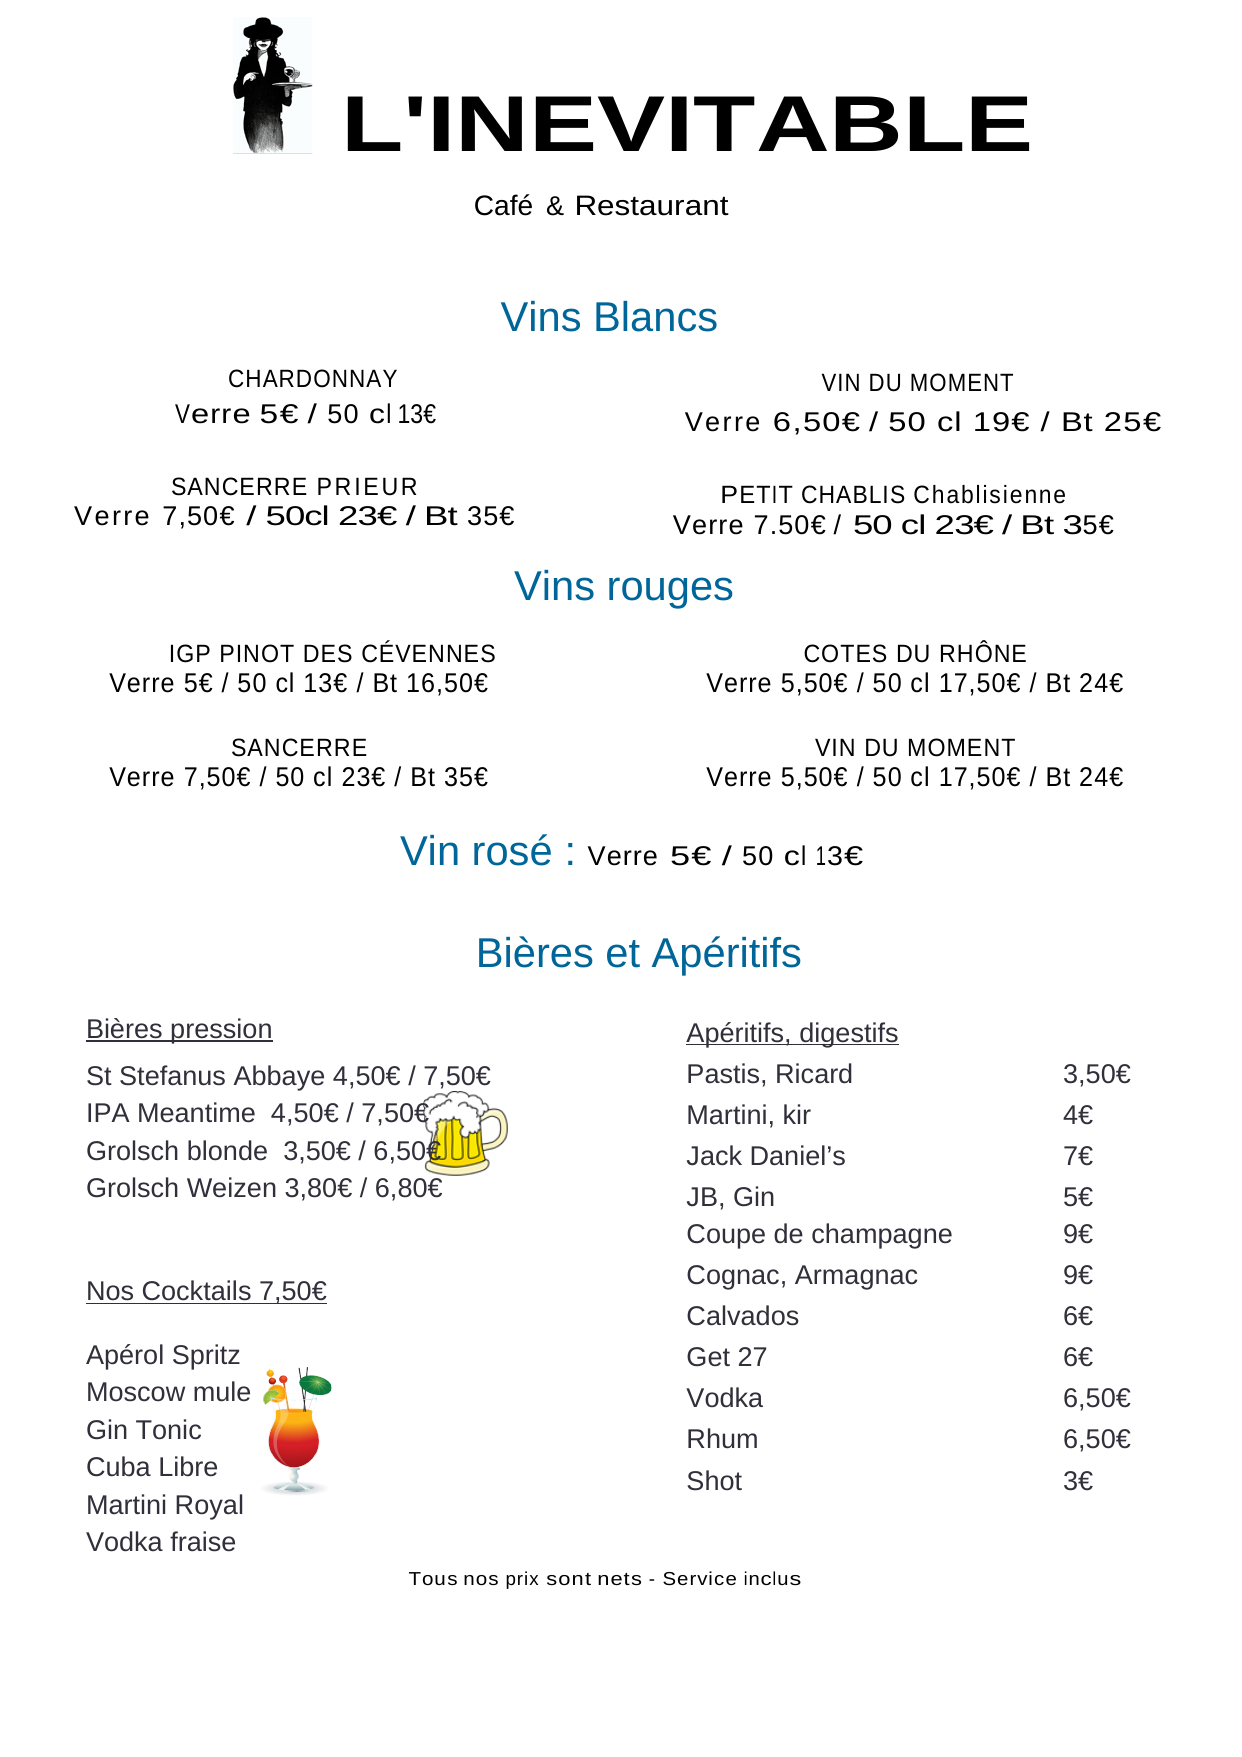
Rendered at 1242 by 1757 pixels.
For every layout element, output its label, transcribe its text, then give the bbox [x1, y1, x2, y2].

text Apéritifs, digestifs [686, 1017, 1156, 1048]
text Vin rosé : Verre 5€ / 50 cl 13€ [107, 826, 1156, 874]
picture [232, 17, 313, 154]
text Get 27 6€ [686, 1341, 1156, 1373]
text Nos Cocktails 7,50€ [48, 1275, 447, 1307]
text Verre 7.50€ / 50 cl 23€ / Bt 35€ [631, 509, 1156, 541]
picture [259, 1408, 332, 1414]
text Grolsch Weizen 3,80€ / 6,80€ [86, 1172, 506, 1204]
text SANCERRE [70, 730, 528, 761]
text Shot 3€ [686, 1464, 1156, 1496]
text SANCERRE PRIEUR [70, 469, 518, 500]
text Bières et Apéritifs [122, 935, 1156, 975]
text Martini, kir 4€ [686, 1099, 1156, 1130]
text Verre 7,50€ / 50 cl 23€ / Bt 35€ [70, 761, 528, 792]
text Verre 5€ / 50 cl 13€ [93, 398, 518, 429]
text Apérol Spritz [86, 1339, 447, 1370]
text Vins Blancs [63, 297, 1156, 340]
text JB, Gin 5€ Coupe de champagne 9€ [686, 1181, 1156, 1249]
text Vodka fraise [86, 1526, 462, 1558]
text Vodka 6,50€ [686, 1382, 1156, 1414]
text Moscow mule [86, 1376, 447, 1408]
text Verre 5,50€ / 50 cl 17,50€ / Bt 24€ [675, 761, 1156, 792]
picture [259, 1370, 332, 1376]
text Gin Tonic [86, 1414, 462, 1445]
text Calvados 6€ [686, 1300, 1156, 1332]
text Tous nos prix sont nets - Service inclus [333, 1568, 1235, 1590]
text Vins rouges [92, 567, 1156, 609]
text IGP PINOT DES CÉVENNES [70, 636, 594, 667]
text Pastis, Ricard 3,50€ [686, 1058, 1156, 1089]
text Café & Restaurant [474, 189, 777, 221]
text IPA Meantime 4,50€ / 7,50€ [86, 1097, 506, 1129]
picture [423, 1091, 509, 1177]
picture [259, 1483, 332, 1489]
text Grolsch blonde 3,50€ / 6,50€ [86, 1135, 506, 1166]
text Martini Royal [86, 1489, 462, 1520]
text COTES DU RHÔNE [675, 636, 1156, 667]
text Verre 7,50€ / 50cl 23€ / Bt 35€ [70, 500, 518, 532]
text St Stefanus Abbaye 4,50€ / 7,50€ [86, 1060, 506, 1091]
text Verre 5,50€ / 50 cl 17,50€ / Bt 24€ [675, 667, 1156, 699]
text Rhum 6,50€ [686, 1423, 1156, 1455]
text Jack Daniel’s 7€ [686, 1140, 1156, 1171]
picture [259, 1445, 332, 1451]
text Verre 6,50€ / 50 cl 19€ / Bt 25€ [681, 406, 1164, 437]
text Cognac, Armagnac 9€ [686, 1259, 1156, 1291]
text VIN DU MOMENT [681, 368, 1156, 397]
text Bières pression [48, 1013, 506, 1044]
text PETIT CHABLIS Chablisienne [631, 478, 1156, 509]
text VIN DU MOMENT [675, 730, 1156, 761]
text Verre 5€ / 50 cl 13€ / Bt 16,50€ [70, 667, 528, 699]
text CHARDONNAY [107, 364, 518, 393]
text Cuba Libre [86, 1451, 462, 1483]
